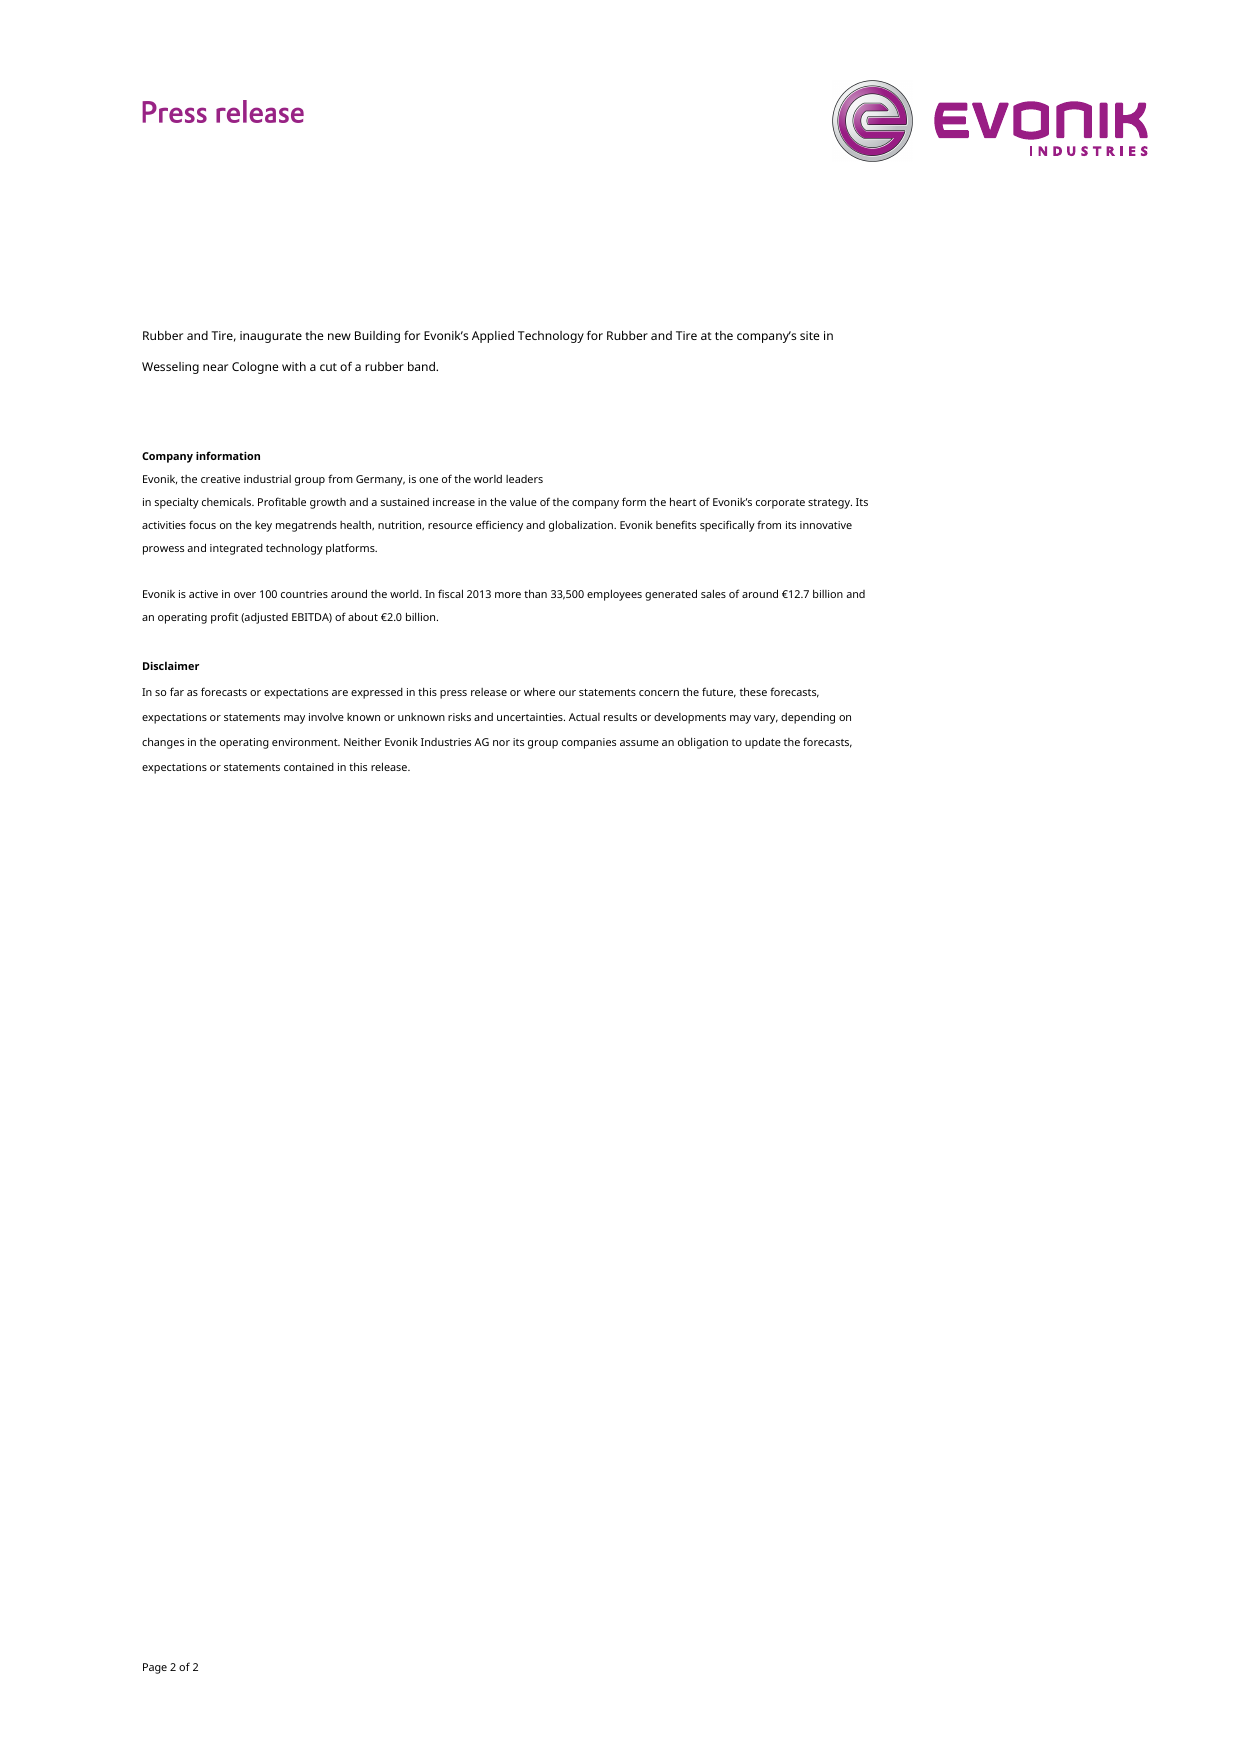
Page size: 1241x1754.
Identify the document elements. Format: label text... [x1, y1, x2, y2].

text Company information [142, 438, 877, 463]
text In so far as forecasts or expectations are expressed in this press release or where our statements concern the future, these forecasts, expectations or statements may involve known or unknown risks and uncertainties. Actual results or developments may vary, depending on changes in the operating environment. Neither Evonik Industries AG nor its group companies assume an obligation to update the forecasts, expectations or statements contained in this release. [142, 674, 877, 774]
text Evonik is active in over 100 countries around the world. In fiscal 2013 more than 33,500 employees generated sales of around €12.7 billion and an operating profit (adjusted EBITDA) of about €2.0 billion. [142, 577, 877, 623]
text Disclaimer [142, 648, 877, 674]
text Evonik, the creative industrial group from Germany, is one of the world leaders in specialty chemicals. Profitable growth and a sustained increase in the value of the company form the heart of Evonik’s corporate strategy. Its activities focus on the key megatrends health, nutrition, resource efficiency and globalization. Evonik benefits specifically from its innovative prowess and integrated technology platforms. [142, 463, 877, 554]
picture [832, 80, 913, 162]
picture [142, 100, 304, 123]
